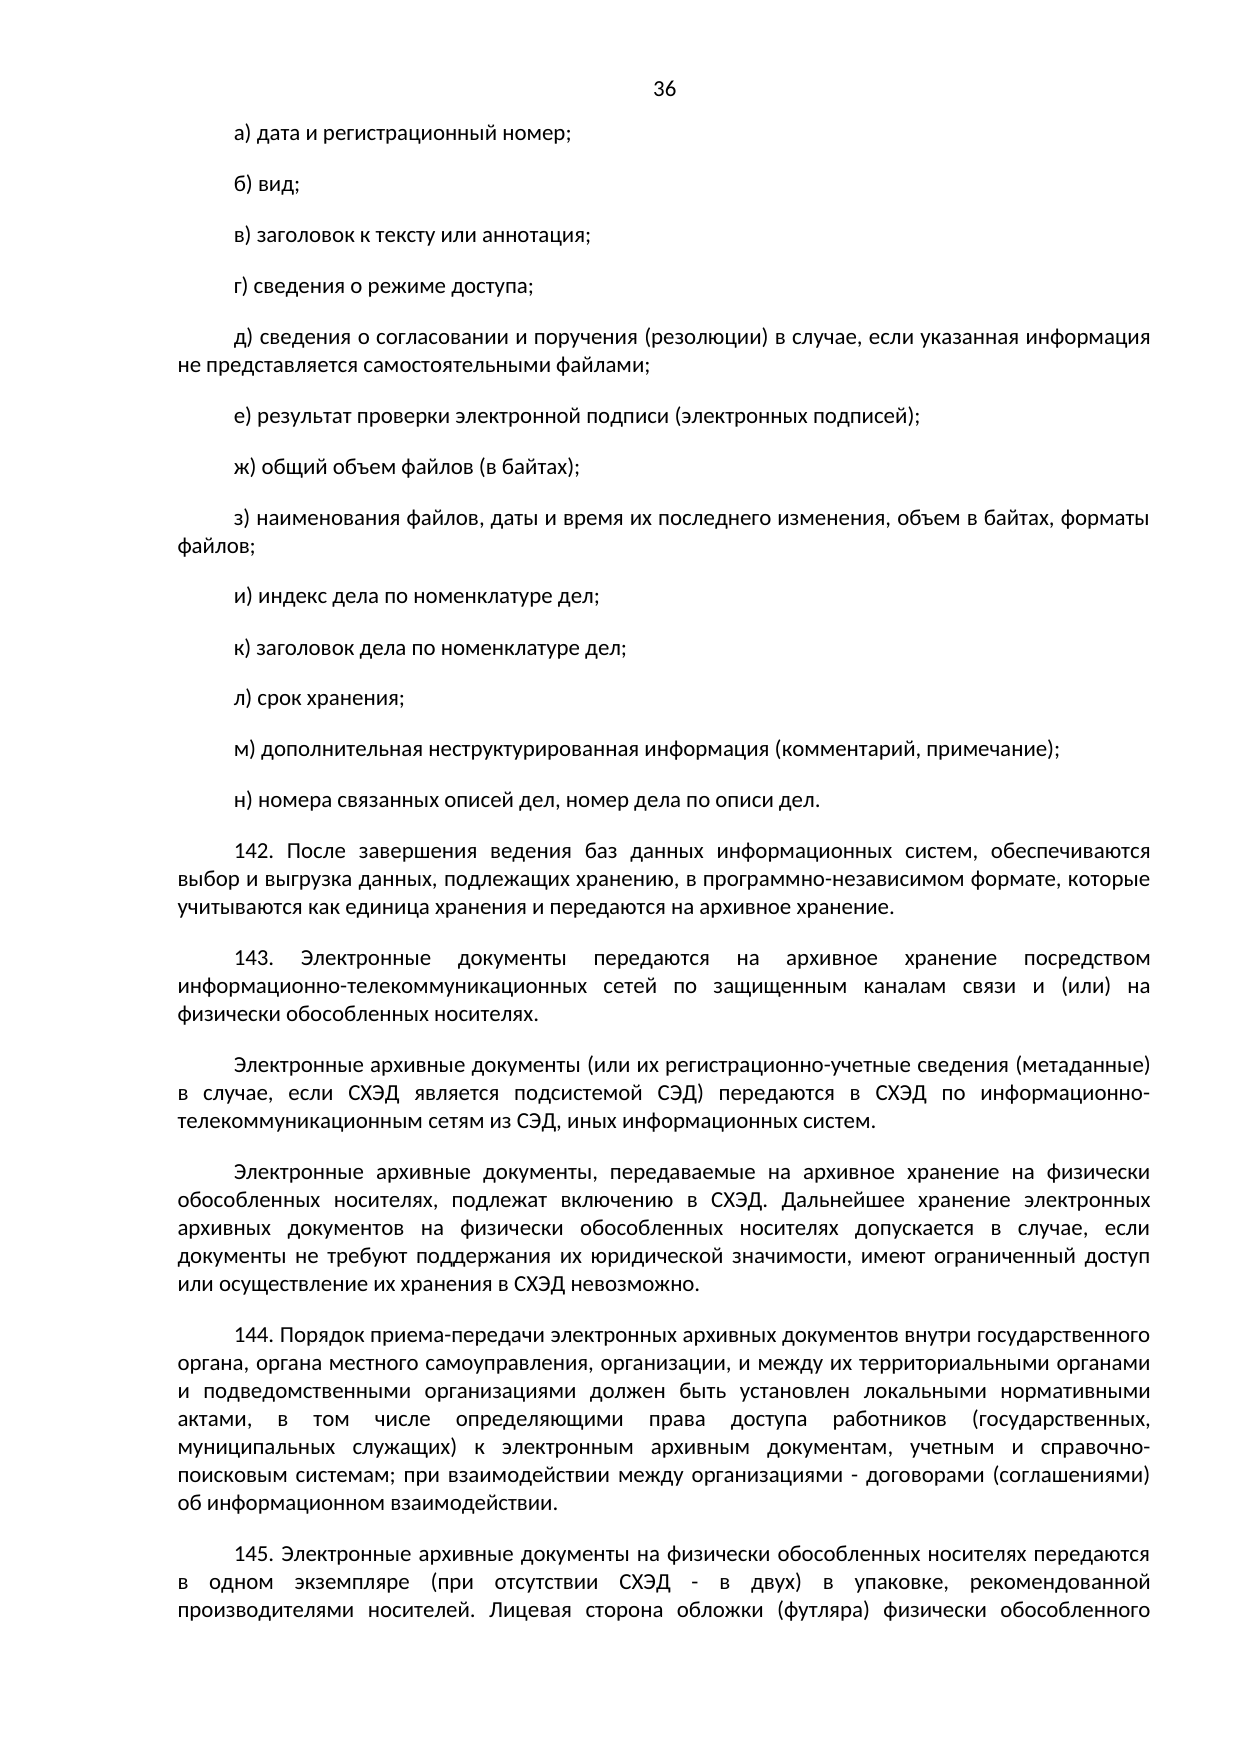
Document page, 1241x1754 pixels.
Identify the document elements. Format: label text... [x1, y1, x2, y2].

text 142. После завершения ведения баз данных информационных систем, обеспечиваются выбор и выгрузка данных, подлежащих хранению, в программно-независимом формате, которые учитываются как единица хранения и передаются на архивное хранение. [177, 836, 1152, 920]
text н) номера связанных описей дел, номер дела по описи дел. [177, 785, 1152, 813]
text е) результат проверки электронной подписи (электронных подписей); [177, 401, 1152, 429]
text Электронные архивные документы (или их регистрационно-учетные сведения (метаданные) в случае, если СХЭД является подсистемой СЭД) передаются в СХЭД по информационно-телекоммуникационным сетям из СЭД, иных информационных систем. [177, 1050, 1152, 1134]
text ж) общий объем файлов (в байтах); [177, 452, 1152, 480]
text з) наименования файлов, даты и время их последнего изменения, объем в байтах, форматы файлов; [177, 503, 1152, 559]
text в) заголовок к тексту или аннотация; [177, 220, 1152, 248]
text г) сведения о режиме доступа; [177, 271, 1152, 299]
text 144. Порядок приема-передачи электронных архивных документов внутри государственного органа, органа местного самоуправления, организации, и между их территориальными органами и подведомственными организациями должен быть установлен локальными нормативными актами, в том числе определяющими права доступа работников (государственных, муниципальных служащих) к электронным архивным документам, учетным и справочно-поисковым системам; при взаимодействии между организациями - договорами (соглашениями) об информационном взаимодействии. [177, 1320, 1152, 1516]
text м) дополнительная неструктурированная информация (комментарий, примечание); [177, 734, 1152, 762]
text а) дата и регистрационный номер; [177, 118, 1152, 146]
text б) вид; [177, 169, 1152, 197]
text 143. Электронные документы передаются на архивное хранение посредством информационно-телекоммуникационных сетей по защищенным каналам связи и (или) на физически обособленных носителях. [177, 943, 1152, 1027]
text д) сведения о согласовании и поручения (резолюции) в случае, если указанная информация не представляется самостоятельными файлами; [177, 322, 1152, 378]
text Электронные архивные документы, передаваемые на архивное хранение на физически обособленных носителях, подлежат включению в СХЭД. Дальнейшее хранение электронных архивных документов на физически обособленных носителях допускается в случае, если документы не требуют поддержания их юридической значимости, имеют ограниченный доступ или осуществление их хранения в СХЭД невозможно. [177, 1157, 1152, 1297]
text л) срок хранения; [177, 683, 1152, 712]
text к) заголовок дела по номенклатуре дел; [177, 633, 1152, 661]
text и) индекс дела по номенклатуре дел; [177, 582, 1152, 610]
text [177, 1539, 1152, 1623]
